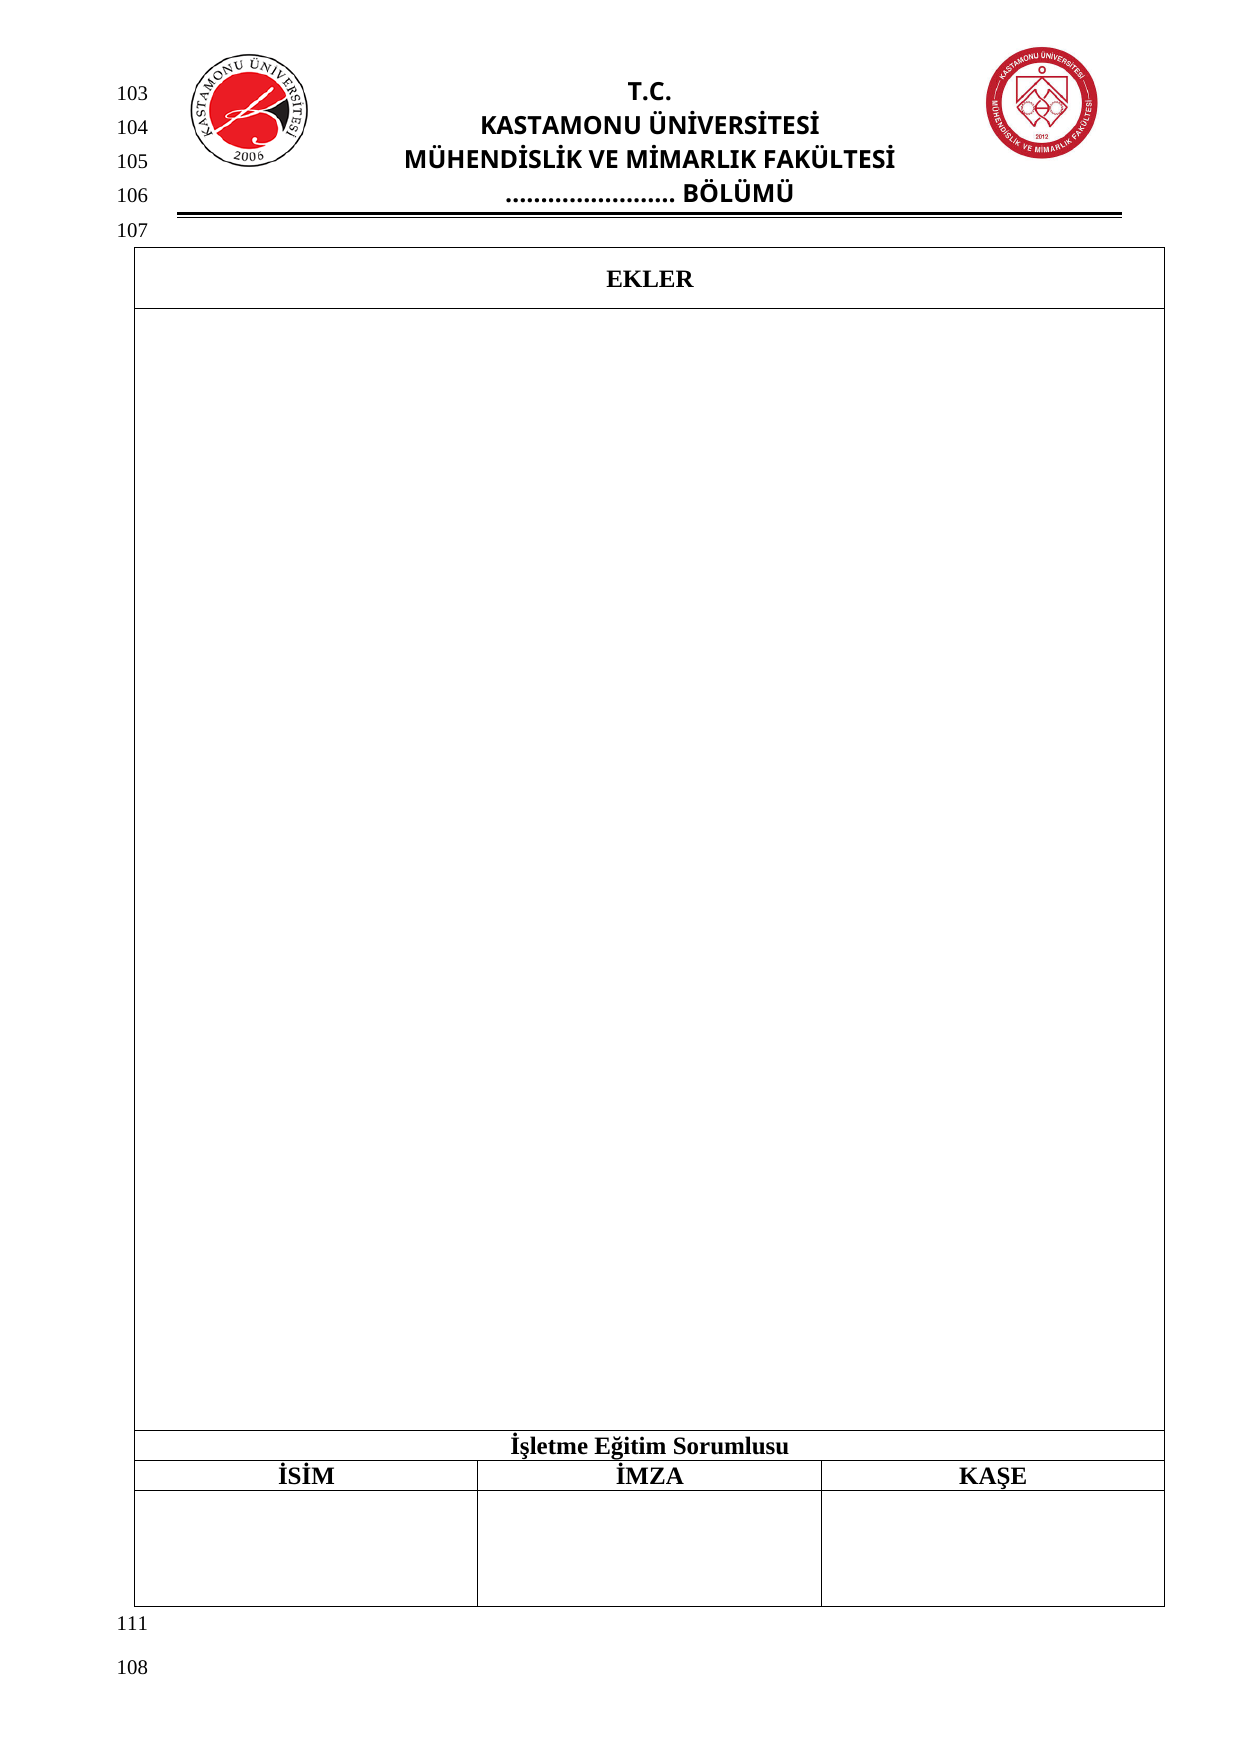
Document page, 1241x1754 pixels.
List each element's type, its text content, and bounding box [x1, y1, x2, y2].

table_cell [822, 1491, 1164, 1606]
table_cell [135, 309, 1164, 1430]
picture [983, 45, 1099, 161]
table_cell EKLER [135, 248, 1164, 308]
table_cell İSİM [135, 1461, 477, 1490]
table_cell [478, 1491, 821, 1606]
table_cell İMZA [478, 1461, 821, 1490]
table_cell [135, 1491, 477, 1606]
table_cell İşletme Eğitim Sorumlusu [135, 1431, 1164, 1460]
table_cell KAŞE [822, 1461, 1164, 1490]
picture [169, 49, 312, 170]
